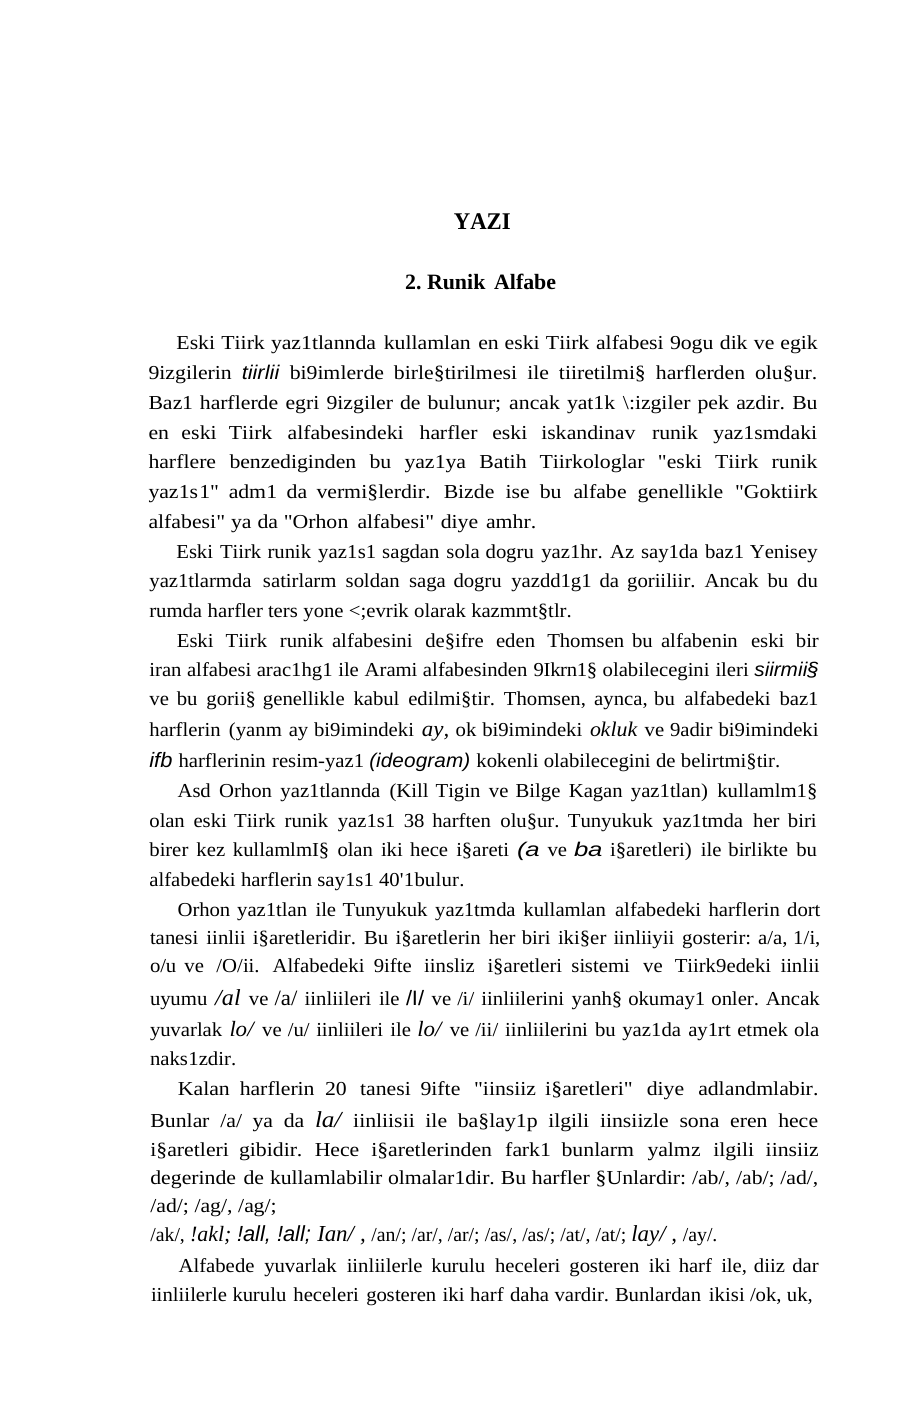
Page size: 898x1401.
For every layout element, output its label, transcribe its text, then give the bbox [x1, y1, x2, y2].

text Eski Tiirk yaz1tlannda kullamlan en eski Tiirk alfabesi 9ogu dik ve egik 9izgilerin tiirlii bi9imlerde birle§tirilmesi ile tiiretilmi§ harflerden olu§ur. Baz1 harflerde egri 9izgiler de bulunur; ancak yat1k \:izgiler pek azdir. Bu en eski Tiirk alfabesindeki harfler eski iskandinav runik yaz1smdaki harflere benzediginden bu yaz1ya Batih Tiirkologlar "eski Tiirk runik yaz1s1" adm1 da vermi§lerdir. Bizde ise bu alfabe genellikle "Goktiirk alfabesi" ya da "Orhon alfabesi" diye amhr. [148, 331, 818, 533]
text 2. Runik Alfabe [405, 269, 831, 294]
text Orhon yaz1tlan ile Tunyukuk yaz1tmda kullamlan alfabedeki harflerin dort tanesi iinlii i§aretleridir. Bu i§aretlerin her biri iki§er iinliiyii gosterir: a/a, 1/i, o/u ve /O/ii. Alfabedeki 9ifte iinsliz i§aretleri sistemi ve Tiirk9edeki iinlii uyumu /al ve /a/ iinliileri ile /I/ ve /i/ iinliilerini yanh§ okumay1 onler. Ancak yuvarlak lo/ ve /u/ iinliileri ile lo/ ve /ii/ iinliilerini bu yaz1da ay1rt etmek ola­ naks1zdir. [150, 898, 820, 1070]
text /ak/, !akl; !all, !all; Ian/ , /an/; /ar/, /ar/; /as/, /as/; /at/, /at/; lay/ , /ay/. [150, 1222, 831, 1247]
text Eski Tiirk runik alfabesini de§ifre eden Thomsen bu alfabenin eski bir iran alfabesi arac1hg1 ile Arami alfabesinden 9Ikrn1§ olabilecegini ileri siirmii§ ve bu gorii§ genellikle kabul edilmi§tir. Thomsen, aynca, bu alfabedeki baz1 harflerin (yanm ay bi9imindeki ay, ok bi9imindeki okluk ve 9adir bi9imindeki ifb harflerinin resim-yaz1 (ideogram) kokenli olabilecegini de belirtmi§tir. [149, 629, 819, 772]
text Kalan harflerin 20 tanesi 9ifte "iinsiiz i§aretleri" diye adlandmlabir. Bunlar /a/ ya da la/ iinliisii ile ba§lay1p ilgili iinsiizle sona eren hece i§aretleri gibidir. Hece i§aretlerinden fark1 bunlarm yalmz ilgili iinsiiz degerinde de kullamlabilir olmalar1dir. Bu harfler §Unlardir: /ab/, /ab/; /ad/, /ad/; /ag/, /ag/; [150, 1077, 819, 1217]
text Alfabede yuvarlak iinliilerle kurulu heceleri gosteren iki harf ile, diiz dar iinliilerle kurulu heceleri gosteren iki harf daha vardir. Bunlardan ikisi /ok, uk, [151, 1254, 819, 1306]
text Asd Orhon yaz1tlannda (Kill Tigin ve Bilge Kagan yaz1tlan) kullamlm1§ olan eski Tiirk runik yaz1s1 38 harften olu§ur. Tunyukuk yaz1tmda her biri birer kez kullamlmI§ olan iki hece i§areti (a ve ba i§aretleri) ile birlikte bu alfabedeki harflerin say1s1 40'1bulur. [149, 779, 817, 891]
subtitle YAZI [235, 207, 729, 234]
text Eski Tiirk runik yaz1s1 sagdan sola dogru yaz1hr. Az say1da baz1 Yenisey yaz1tlarmda satirlarm soldan saga dogru yazdd1g1 da goriiliir. Ancak bu du­ rumda harfler ters yone <;evrik olarak kazmmt§tlr. [149, 540, 818, 622]
